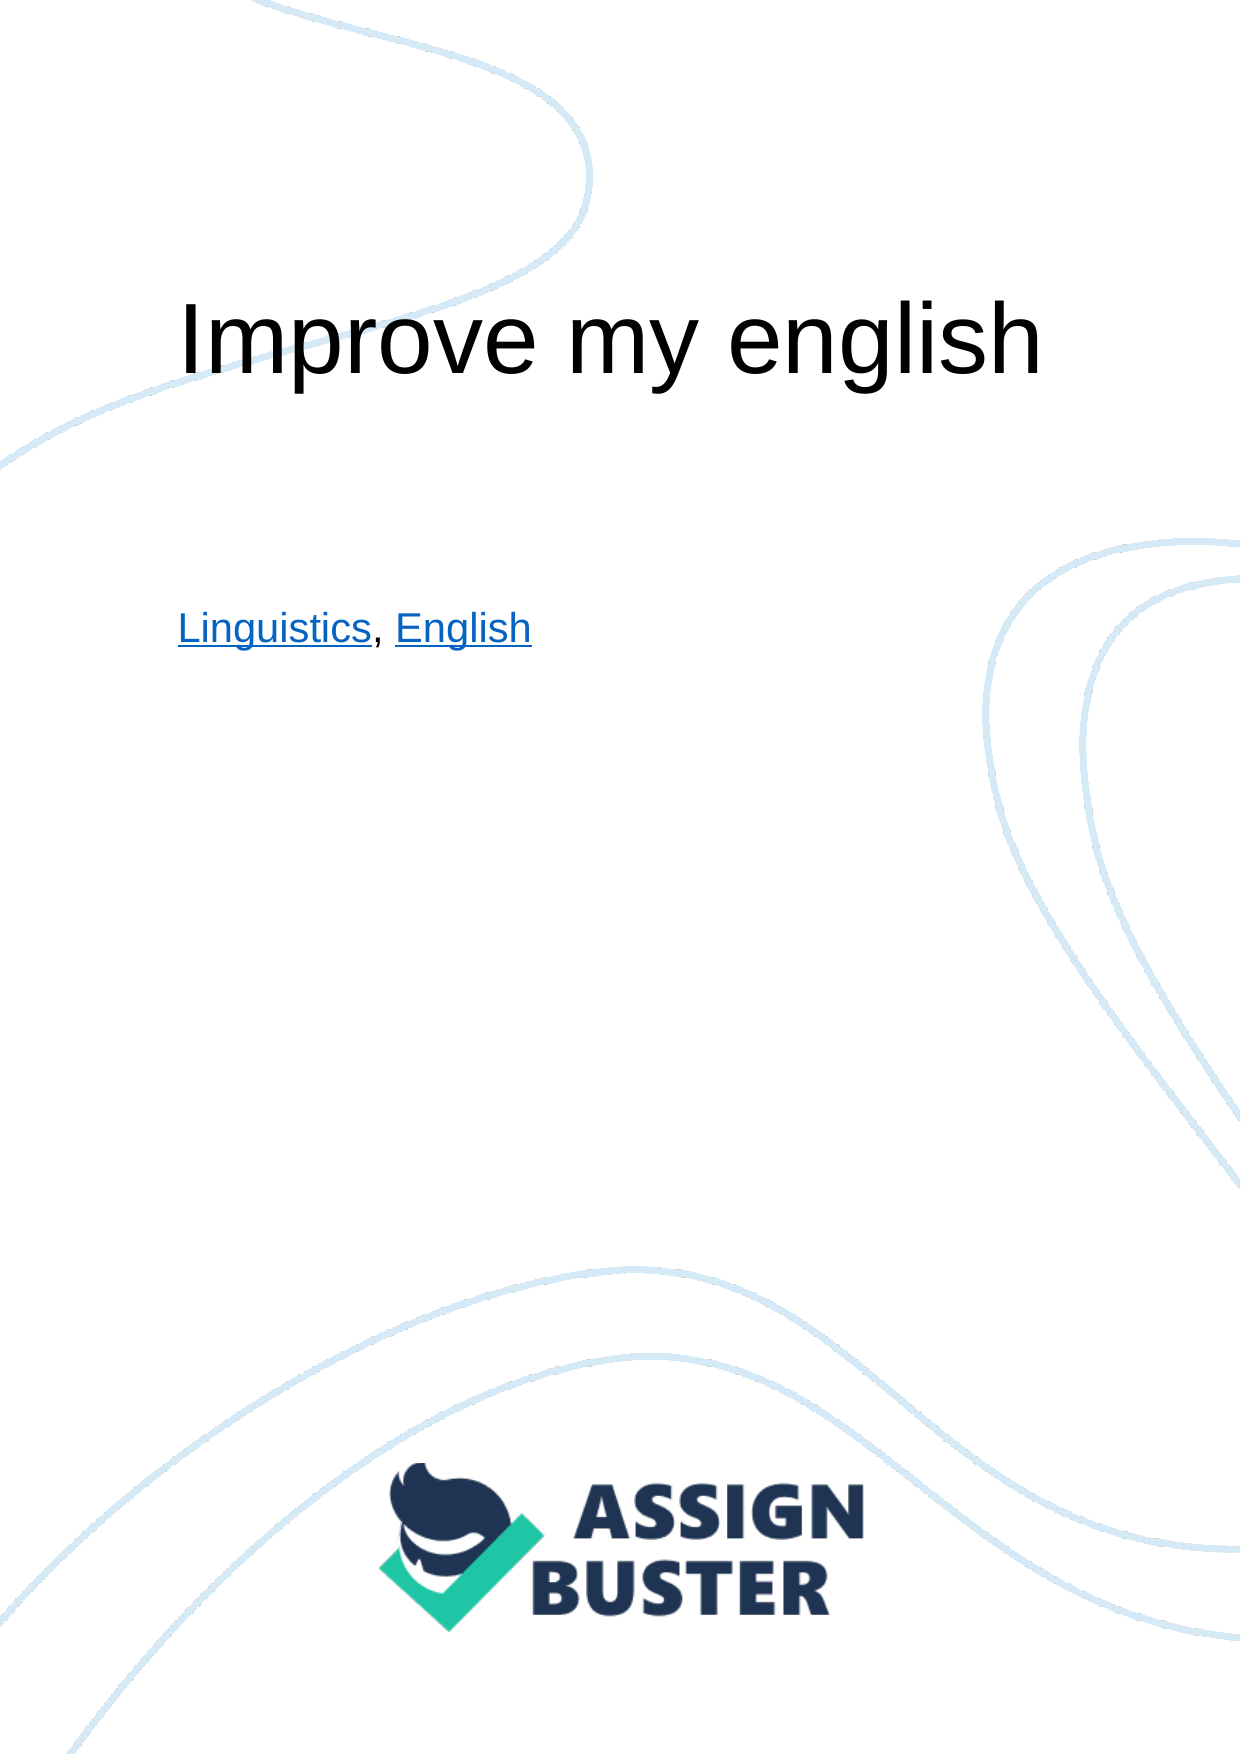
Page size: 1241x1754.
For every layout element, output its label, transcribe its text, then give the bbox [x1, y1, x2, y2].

subtitle Improve my english [177, 279, 1152, 394]
picture [0, 0, 1241, 1754]
text Linguistics, English [177, 604, 1152, 652]
